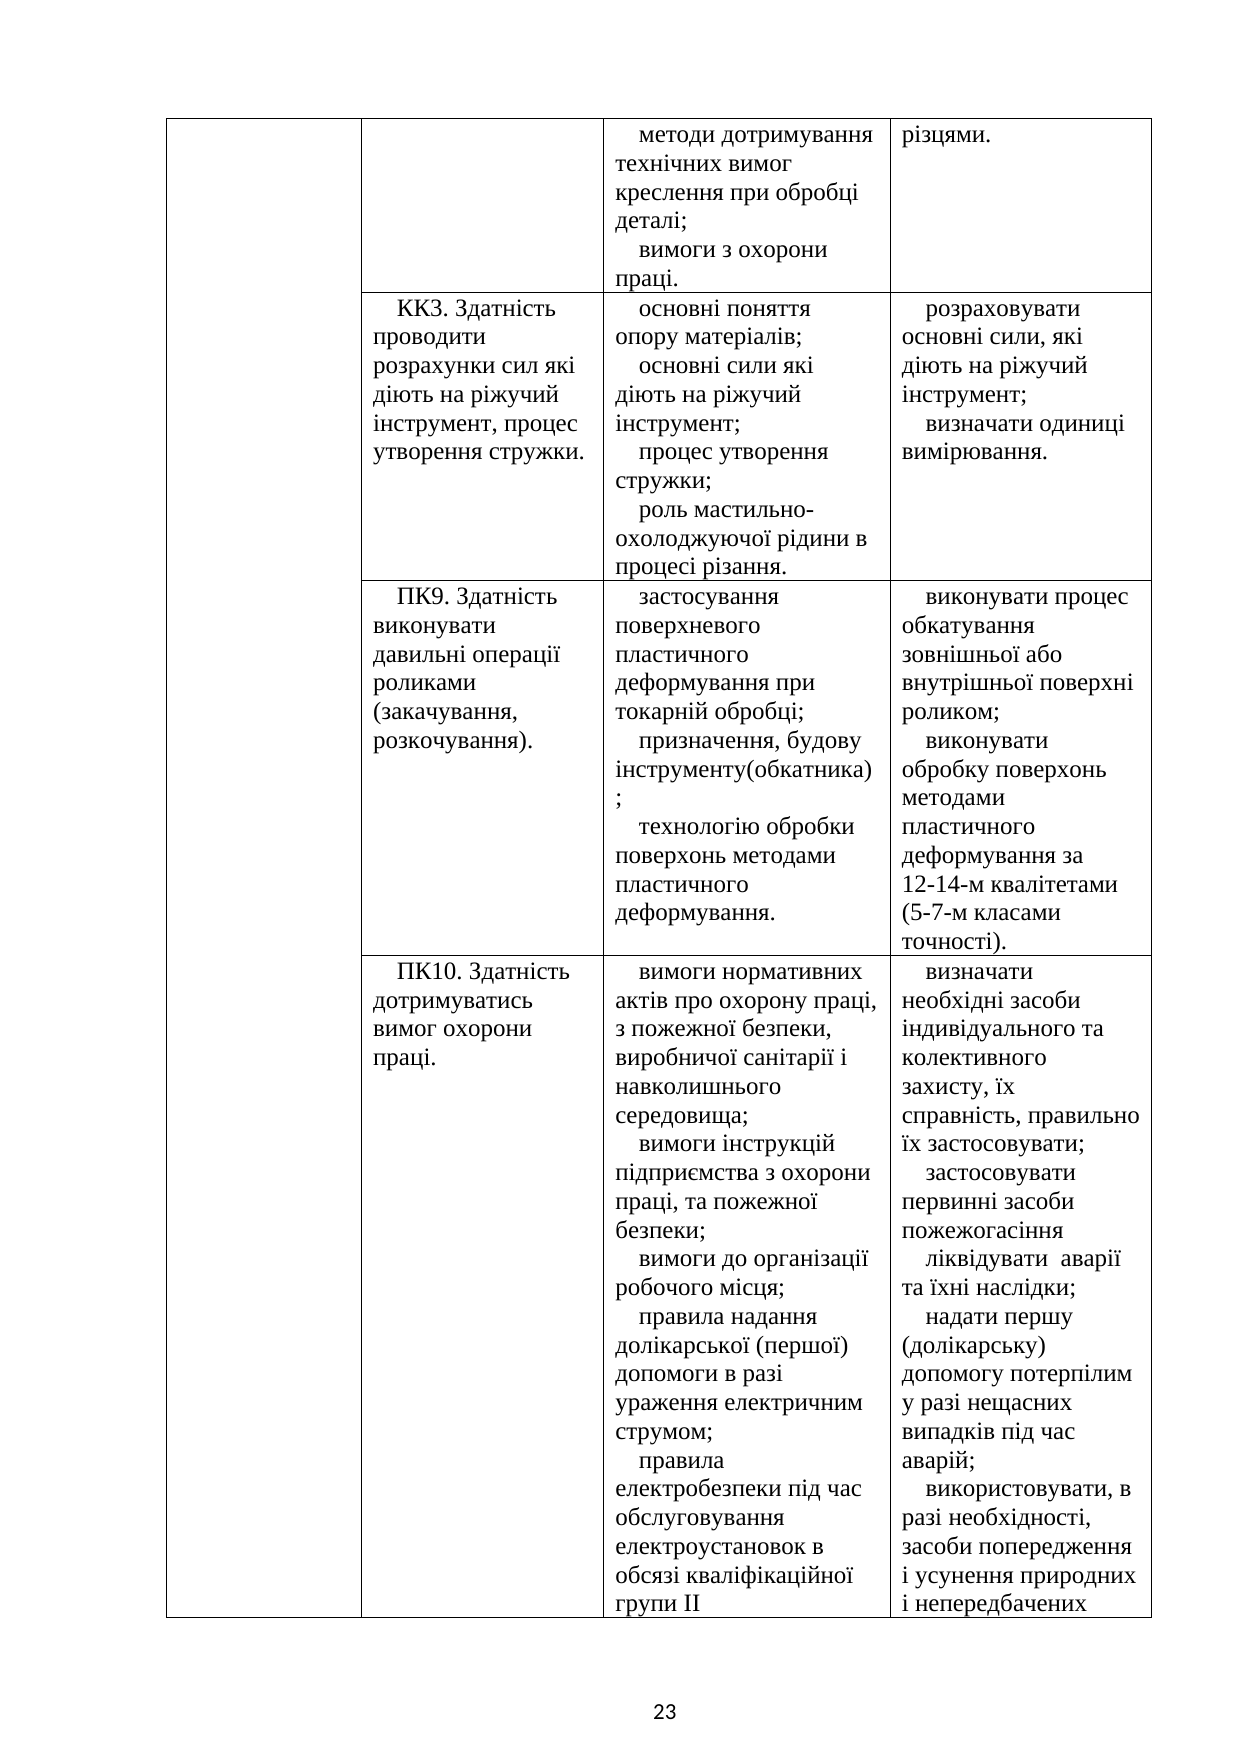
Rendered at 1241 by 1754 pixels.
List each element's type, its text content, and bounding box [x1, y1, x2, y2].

table_cell основні поняття опору матеріалів; основні сили які діють на ріжучий інструмент; процес утворення стружки; роль мастильно-охолоджуючої рідини в процесі різання. [604, 293, 890, 580]
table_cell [604, 119, 890, 292]
table_cell КК3. Здатність проводити розрахунки сил які діють на ріжучий інструмент, процес утворення стружки. [362, 293, 603, 580]
table_cell ПК9. Здатність виконувати давильні операції роликами (закачування, розкочування). [362, 581, 603, 955]
table_cell застосування поверхневого пластичного деформування при токарній обробці; призначення, будову інструменту(обкатника); технологію обробки поверхонь методами пластичного деформування. [604, 581, 890, 955]
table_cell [362, 119, 603, 292]
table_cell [891, 119, 1151, 292]
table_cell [362, 956, 603, 1617]
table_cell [604, 956, 890, 1617]
table_cell розраховувати основні сили, які діють на ріжучий інструмент; визначати одиниці вимірювання. [891, 293, 1151, 580]
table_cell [891, 956, 1151, 1617]
table_cell виконувати процес обкатування зовнішньої або внутрішньої поверхні роликом; виконувати обробку поверхонь методами пластичного деформування за 12-14-м квалітетами (5-7-м класами точності). [891, 581, 1151, 955]
